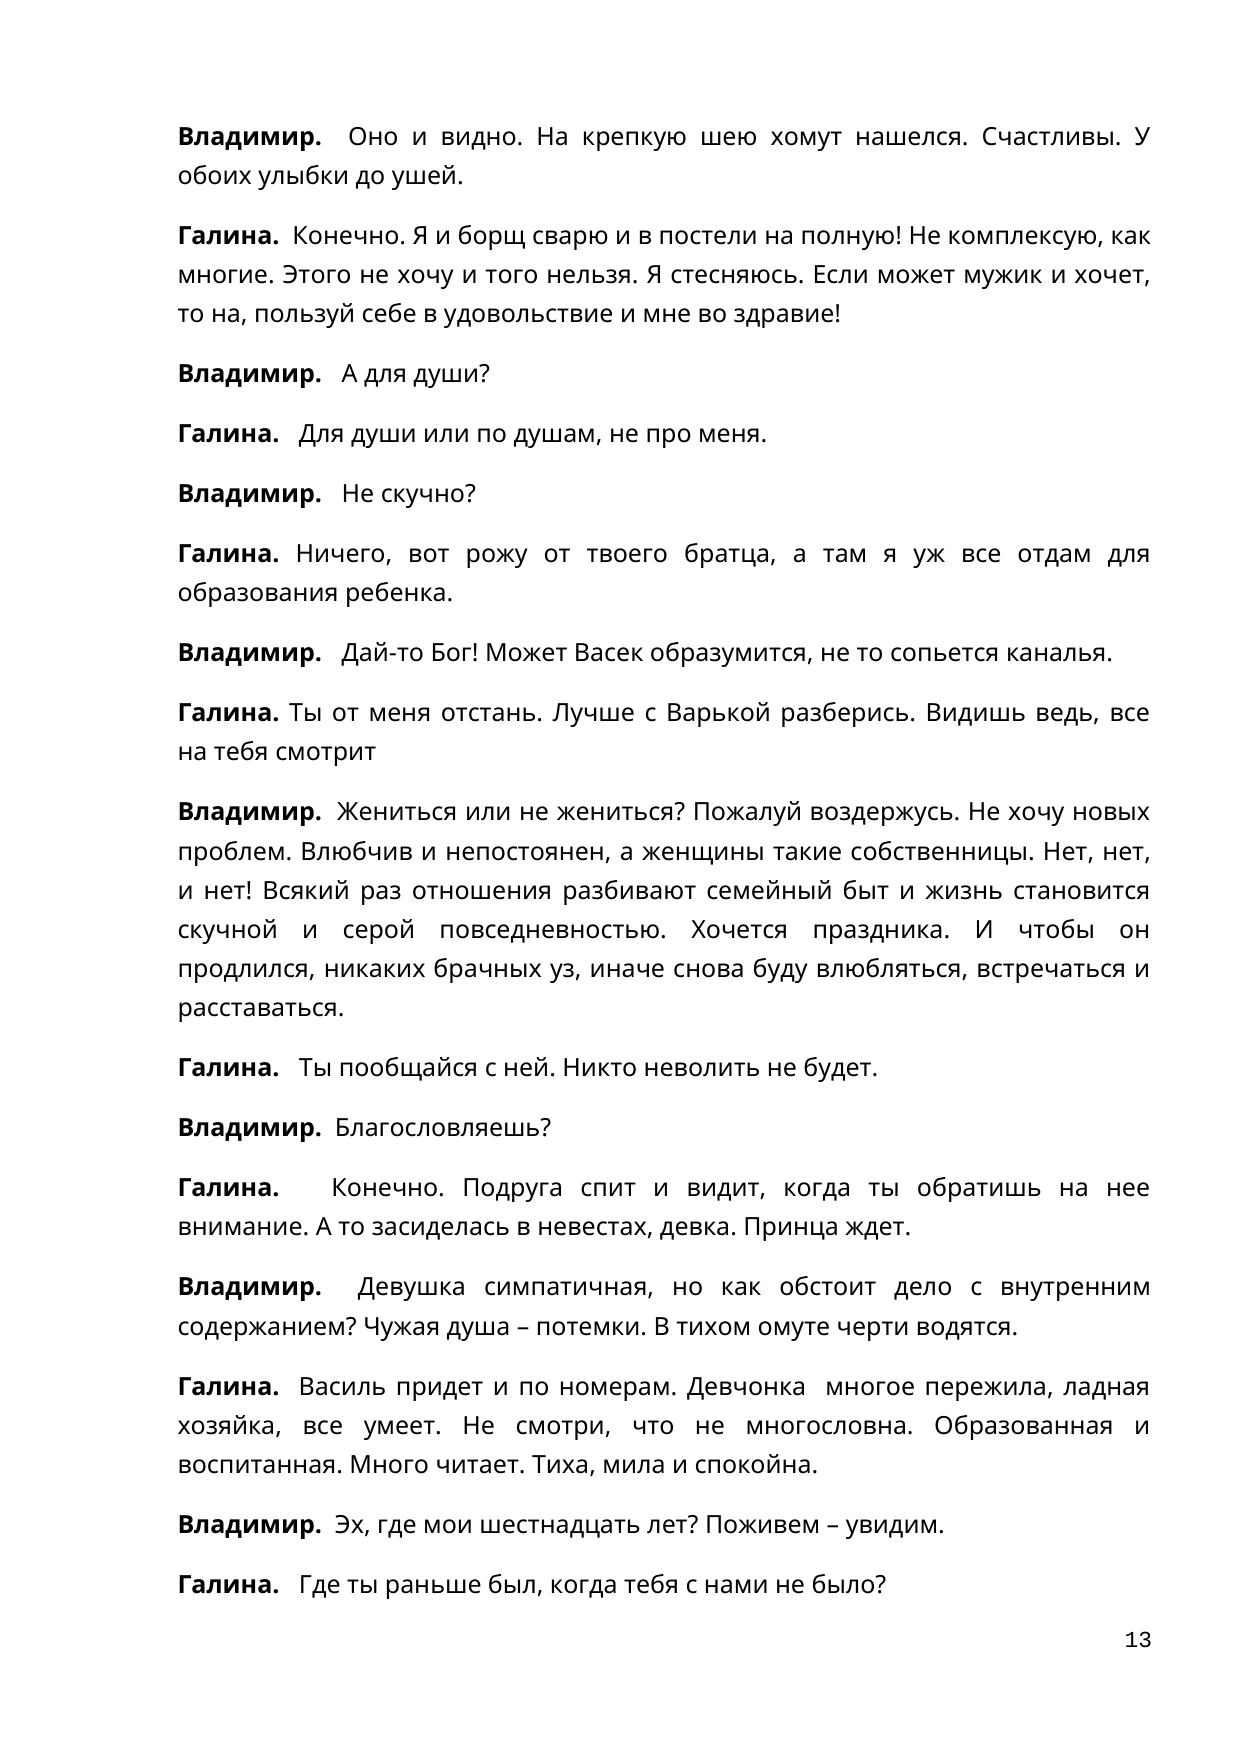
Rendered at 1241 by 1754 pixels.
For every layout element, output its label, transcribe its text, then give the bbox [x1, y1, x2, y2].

text Владимир. А для души? [177, 356, 1152, 390]
text Галина. Ты от меня отстань. Лучше с Варькой разберись. Видишь ведь, все на тебя смотрит [177, 695, 1152, 768]
text Владимир. Эх, где мои шестнадцать лет? Поживем – увидим. [177, 1506, 1152, 1541]
text Галина. Ничего, вот рожу от твоего братца, а там я уж все отдам для образования ребенка. [177, 536, 1152, 609]
text Владимир. Жениться или не жениться? Пожалуй воздержусь. Не хочу новых проблем. Влюбчив и непостоянен, а женщины такие собственницы. Нет, нет, и нет! Всякий раз отношения разбивают семейный быт и жизнь становится скучной и серой повседневностью. Хочется праздника. И чтобы он продлился, никаких брачных уз, иначе снова буду влюбляться, встречаться и расставаться. [177, 794, 1152, 1024]
text Галина. Конечно. Я и борщ сварю и в постели на полную! Не комплексую, как многие. Этого не хочу и того нельзя. Я стесняюсь. Если может мужик и хочет, то на, пользуй себе в удовольствие и мне во здравие! [177, 217, 1152, 330]
text Владимир. Благословляешь? [177, 1110, 1152, 1144]
text Владимир. Девушка симпатичная, но как обстоит дело с внутренним содержанием? Чужая душа – потемки. В тихом омуте черти водятся. [177, 1269, 1152, 1342]
text Галина. Где ты раньше был, когда тебя с нами не было? [177, 1566, 1152, 1601]
text Владимир. Не скучно? [177, 476, 1152, 510]
text Галина. Конечно. Подруга спит и видит, когда ты обратишь на нее внимание. А то засиделась в невестах, девка. Принца ждет. [177, 1170, 1152, 1243]
text Галина. Василь придет и по номерам. Девчонка многое пережила, ладная хозяйка, все умеет. Не смотри, что не многословна. Образованная и воспитанная. Много читает. Тиха, мила и спокойна. [177, 1368, 1152, 1481]
text Галина. Ты пообщайся с ней. Никто неволить не будет. [177, 1050, 1152, 1084]
text Владимир. Дай-то Бог! Может Васек образумится, не то сопьется каналья. [177, 635, 1152, 669]
text Владимир. Оно и видно. На крепкую шею хомут нашелся. Счастливы. У обоих улыбки до ушей. [177, 118, 1152, 191]
text Галина. Для души или по душам, не про меня. [177, 416, 1152, 450]
